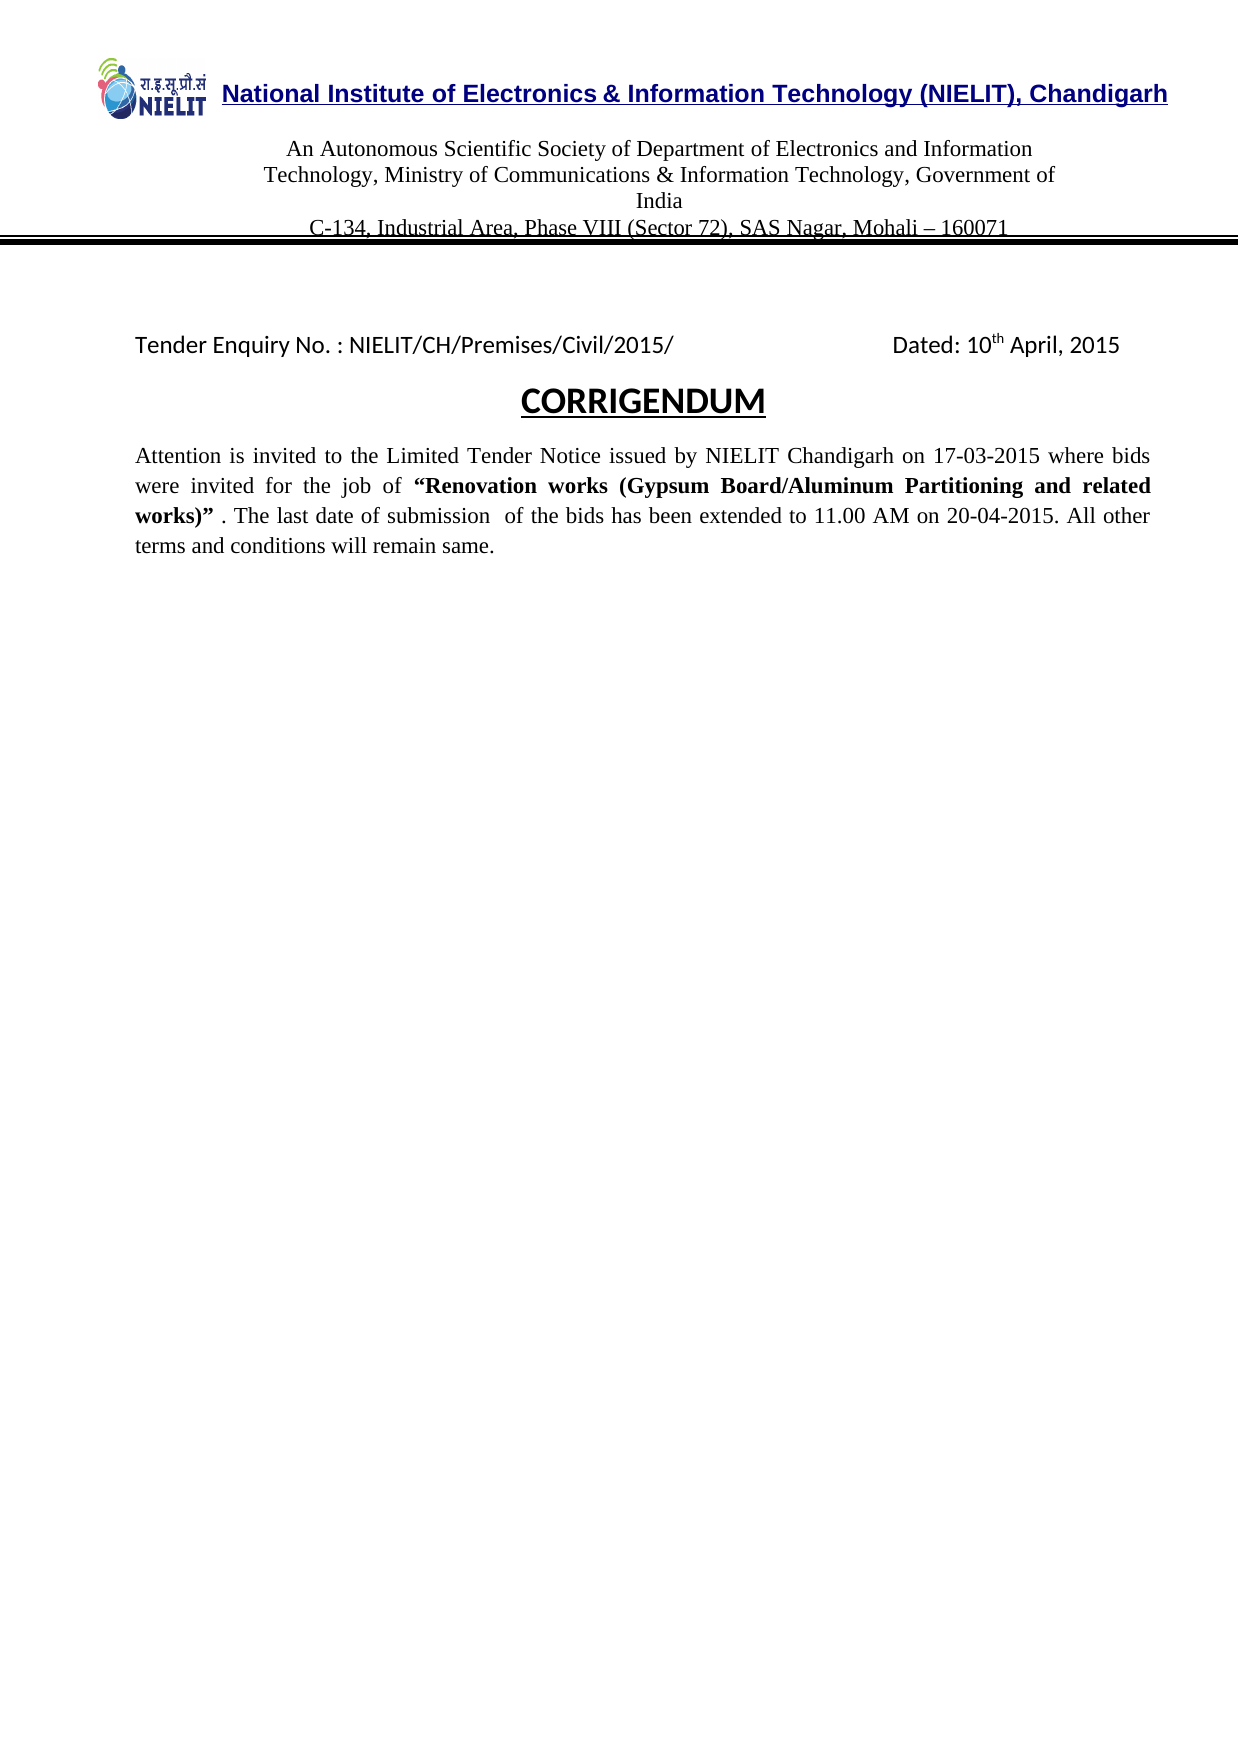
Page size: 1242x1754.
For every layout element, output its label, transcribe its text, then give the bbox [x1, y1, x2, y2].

text Tender Enquiry No. : NIELIT/CH/Premises/Civil/2015/ Dated: 10th April, 2015 [135, 329, 1152, 360]
text Attention is invited to the Limited Tender Notice issued by NIELIT Chandigarh on 17-03-2015 where bids were invited for the job of “Renovation works (Gypsum Board/Aluminum Partitioning and related works)” . The last date of submission of the bids has been extended to 11.00 AM on 20-04-2015. All other terms and conditions will remain same. [135, 442, 1152, 559]
text An Autonomous Scientific Society of Department of Electronics and Information Technology, Ministry of Communications & Information Technology, Government of India [238, 135, 1080, 214]
picture [98, 58, 206, 119]
text C-134, Industrial Area, Phase VIII (Sector 72), SAS Nagar, Mohali – 160071 [238, 214, 1080, 240]
text CORRIGENDUM [135, 377, 1152, 422]
